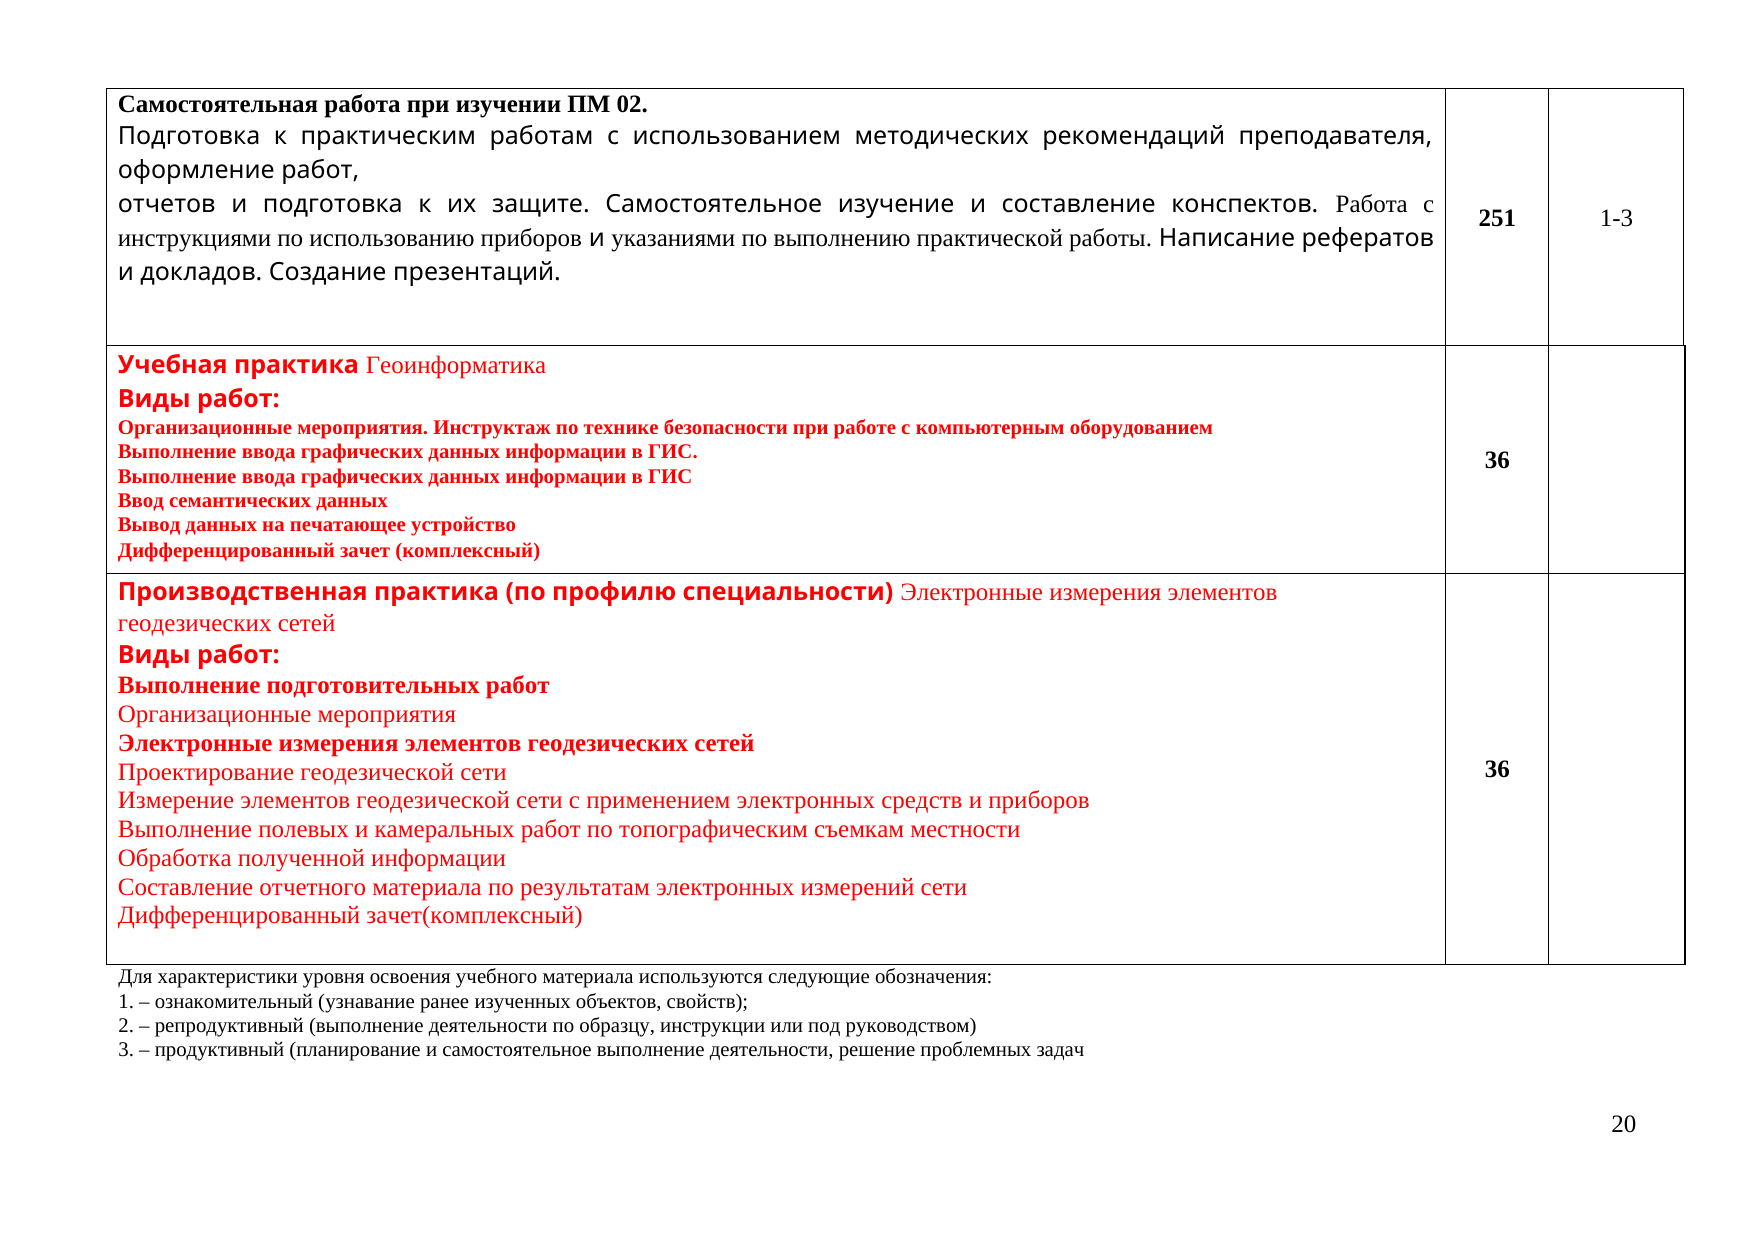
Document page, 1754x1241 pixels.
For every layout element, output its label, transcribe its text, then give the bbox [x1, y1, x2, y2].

table_cell [1549, 574, 1684, 963]
table_header 251 [1446, 89, 1548, 345]
table_cell 36 [1446, 346, 1548, 573]
text 2. – репродуктивный (выполнение деятельности по образцу, инструкции или под руководством) [118, 1013, 1636, 1037]
text Для характеристики уровня освоения учебного материала используются следующие обозначения: [118, 965, 1636, 988]
table_cell [1549, 346, 1684, 573]
table_cell Учебная практика Геоинформатика Виды работ: Организационные мероприятия. Инструктаж по технике безопасности при работе с компьютерным оборудованием Выполнение ввода графических данных информации в ГИС. Выполнение ввода графических данных информации в ГИС Ввод семантических данных Вывод данных на печатающее устройство Дифференцированный зачет (комплексный) [107, 346, 1445, 573]
text 3. – продуктивный (планирование и самостоятельное выполнение деятельности, решение проблемных задач [118, 1037, 1683, 1061]
table_header Самостоятельная работа при изучении ПМ 02. Подготовка к практическим работам с использованием методических рекомендаций преподавателя, оформление работ, отчетов и подготовка к их защите. Самостоятельное изучение и составление конспектов. Работа с инструкциями по использованию приборов и указаниями по выполнению практической работы. Написание рефератов и докладов. Создание презентаций. [107, 89, 1445, 345]
table_cell Производственная практика (по профилю специальности) Электронные измерения элементов геодезических сетей Виды работ: Выполнение подготовительных работ Организационные мероприятия Электронные измерения элементов геодезических сетей Проектирование геодезической сети Измерение элементов геодезической сети с применением электронных средств и приборов Выполнение полевых и камеральных работ по топографическим съемкам местности Обработка полученной информации Составление отчетного материала по результатам электронных измерений сети Дифференцированный зачет(комплексный) [107, 574, 1445, 963]
text 1. – ознакомительный (узнавание ранее изученных объектов, свойств); [118, 988, 1636, 1013]
table_header 1-3 [1549, 89, 1683, 345]
table_cell 36 [1446, 574, 1548, 963]
